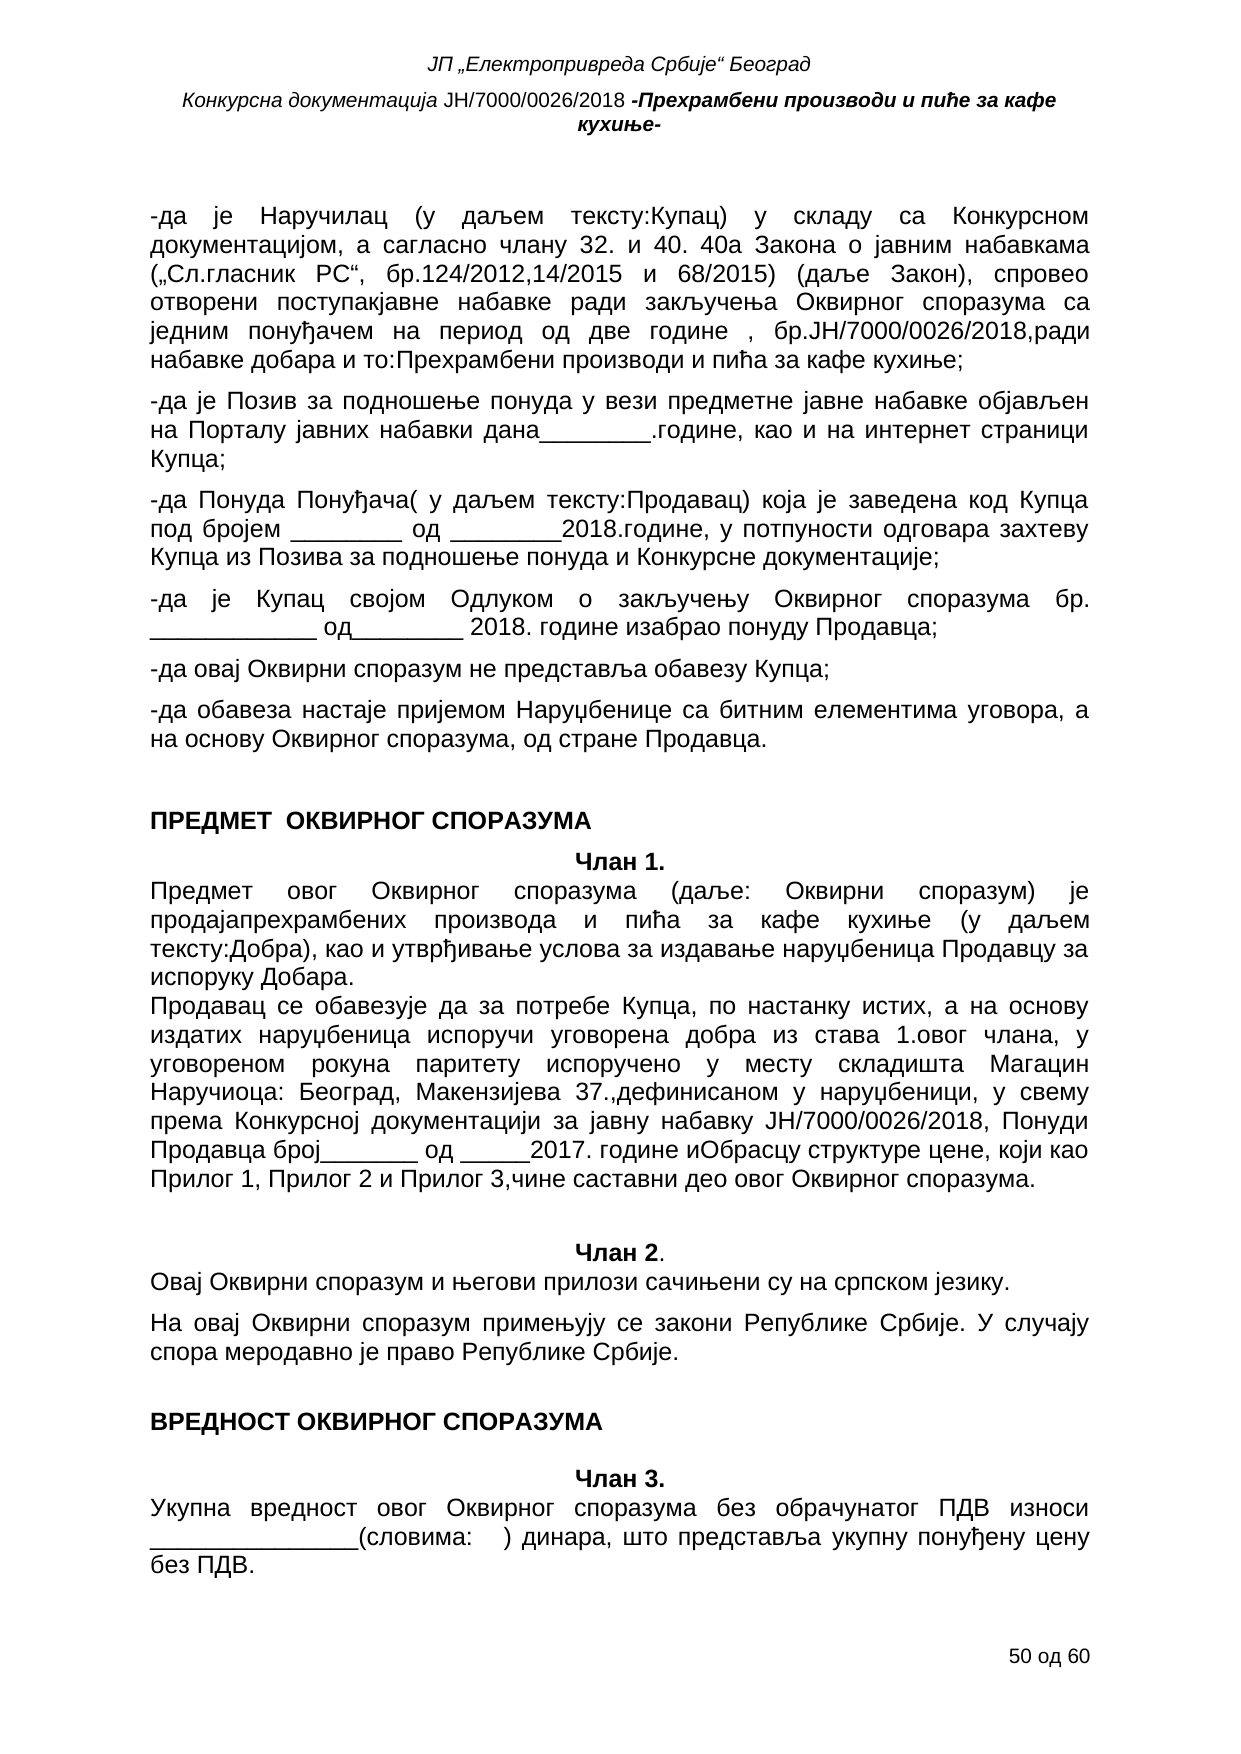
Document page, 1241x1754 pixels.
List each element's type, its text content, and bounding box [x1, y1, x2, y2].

text -да је Купац својом Одлуком о закључењу Оквирног споразума бр. ____________ од________ 2018. године изабрао понуду Продавца; [150, 583, 1090, 641]
text -да је Наручилац (у даљем тексту:Купац) у складу са Конкурсном документацијом, а сагласно члану 32. и 40. 40a Закона о јавним набавкама („Сл.гласник РС“, бр.124/2012,14/2015 и 68/2015) (даље Закон), спровео отворени поступакјавне набавке ради закључења Оквирног споразума са једним понуђачем на период од две године , бр.ЈН/7000/0026/2018,ради набавке добара и то:Прехрамбени производи и пића за кафе кухиње; [150, 201, 1090, 373]
text ВРЕДНОСТ ОКВИРНОГ СПОРАЗУМА [150, 1406, 1090, 1435]
text -да Понуда Понуђача( у даљем тексту:Продавац) која је заведена код Купца под бројем ________ од ________2018.године, у потпуности одговара захтеву Купца из Позива за подношење понуда и Конкурсне документације; [150, 485, 1090, 571]
text Продавац се обавезује да за потребе Купца, по настанку истих, а на основу издатих наруџбеница испоручи уговорена добра из става 1.овог члана, у уговореном рокуна паритету испоручено у месту складишта Магацин Наручиоца: Београд, Макензијева 37.,дефинисаном у наруџбеници, у свему према Конкурсној документацији за јавну набавку ЈН/7000/0026/2018, Понуди Продавца број_______ од _____2017. године иОбрасцу структуре цене, који као Прилог 1, Прилог 2 и Прилог 3,чине саставни део овог Оквирног споразума. [150, 991, 1090, 1192]
text -да овај Оквирни споразум не представља обавезу Купца; [150, 653, 1090, 682]
text Укупна вредност овог Оквирног споразума без обрачунатог ПДВ износи _______________(словима: ) динара, што представља укупну понуђену цену без ПДВ. [150, 1493, 1090, 1579]
text -да обавеза настаје пријемом Наруџбенице са битним елементима уговора, а на основу Оквирног споразума, од стране Продавца. [150, 695, 1090, 752]
text Члан 1. [150, 847, 1090, 876]
text Члан 2. [150, 1238, 1090, 1266]
text ПРЕДМЕТ ОКВИРНОГ СПОРАЗУМА [150, 806, 1090, 835]
text На овај Оквирни споразум примењују се закони Републике Србије. У случају спора меродавно је право Републике Србије. [150, 1308, 1090, 1365]
text Предмет овог Оквирног споразума (даље: Оквирни споразум) је продајапрехрамбених производа и пића за кафе кухиње (у даљем тексту:Добра), као и утврђивање услова за издавање наруџбеница Продавцу за испоруку Добара. [150, 876, 1090, 991]
text Члан 3. [150, 1464, 1090, 1493]
text -да је Позив за подношење понуда у вези предметне јавне набавке објављен на Порталу јавних набавки дана________.године, као и на интернет страници Купца; [150, 386, 1090, 472]
text Овај Оквирни споразум и његови прилози сачињени су на српском језику. [150, 1266, 1090, 1295]
